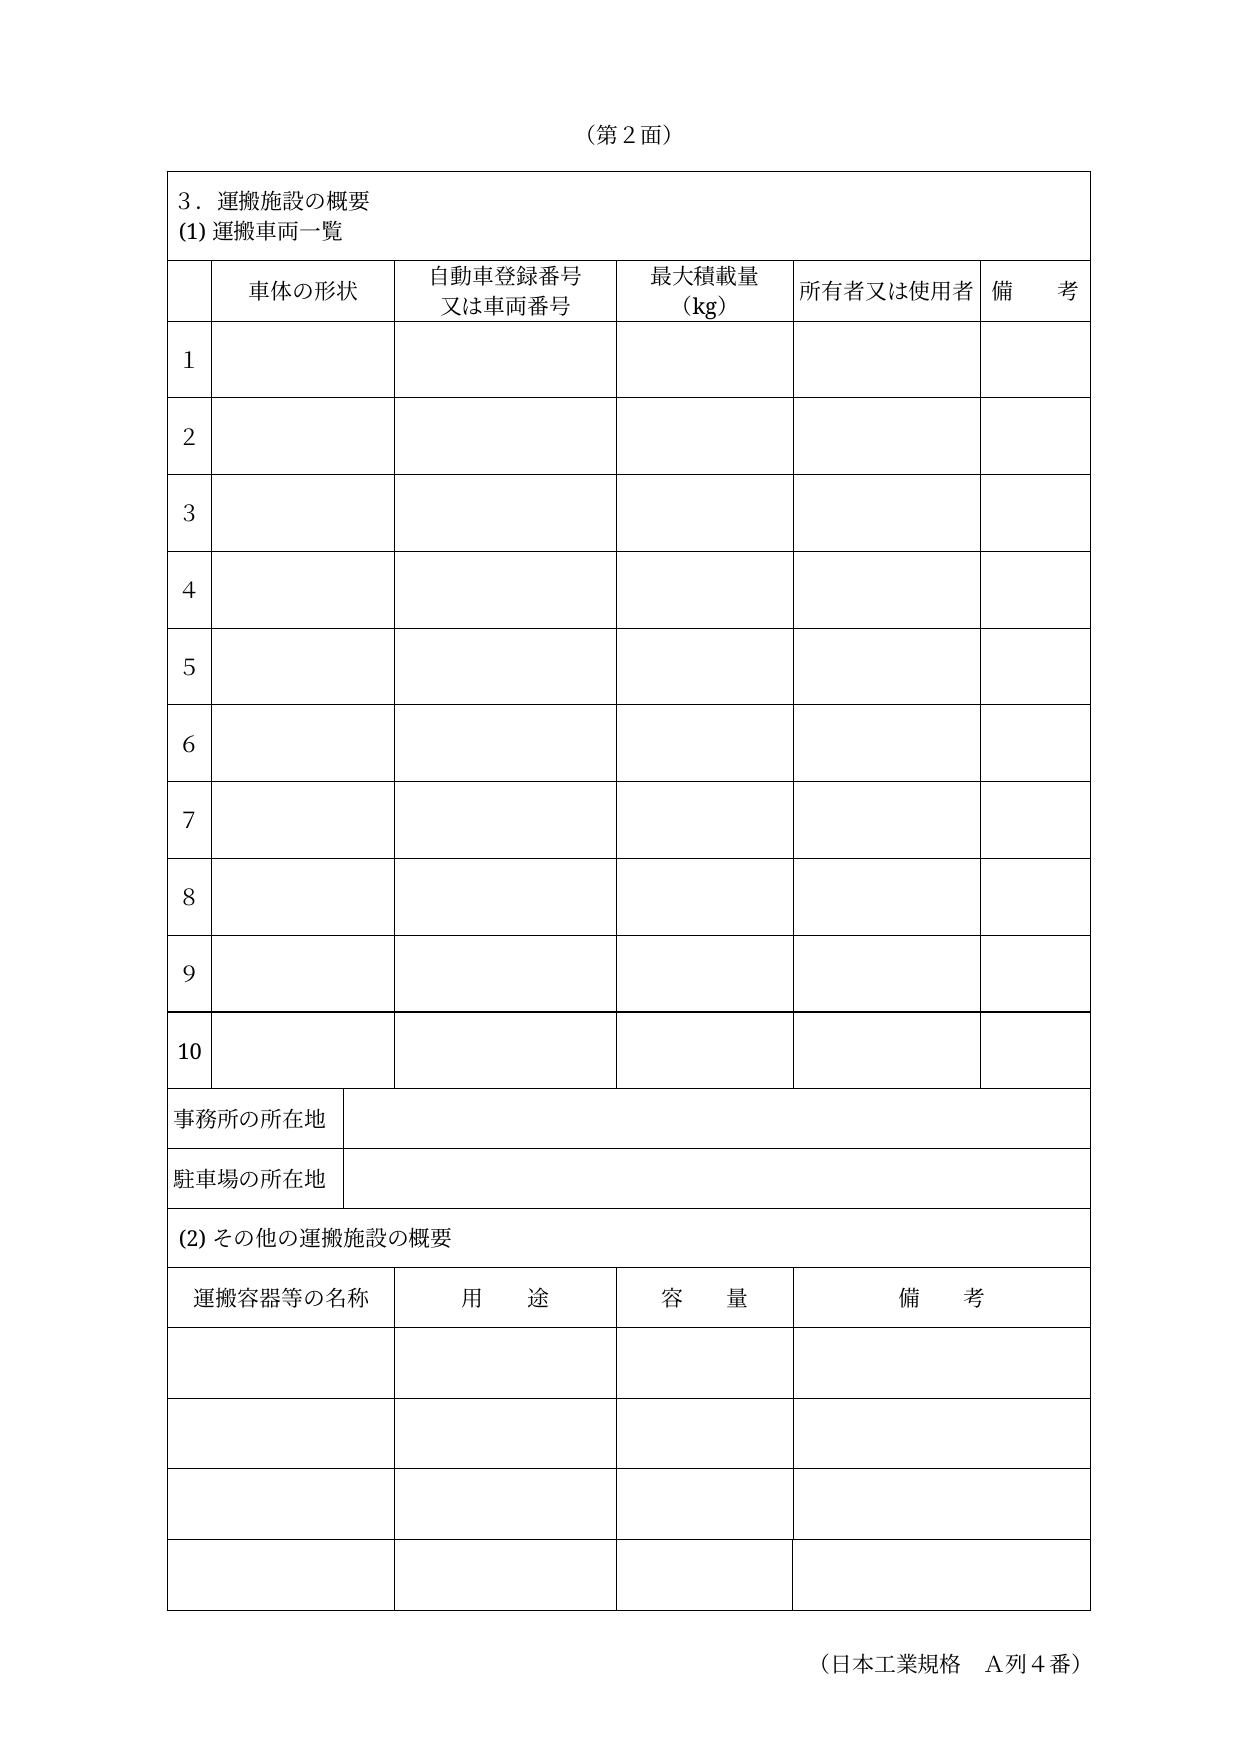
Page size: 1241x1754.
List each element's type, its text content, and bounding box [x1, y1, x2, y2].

table_cell [395, 782, 616, 858]
table_cell [981, 859, 1090, 935]
table_cell [794, 859, 980, 935]
table_cell [212, 629, 394, 704]
table_cell [617, 1399, 793, 1468]
table_cell ２ [168, 398, 211, 474]
table_cell [395, 475, 616, 551]
table_cell [793, 1540, 1090, 1610]
table_cell [168, 1328, 394, 1397]
table_cell 車体の形状 [212, 261, 394, 321]
table_cell [395, 1399, 616, 1468]
table_cell [168, 1540, 394, 1610]
table_cell [794, 1328, 1090, 1397]
table_cell [794, 1013, 980, 1088]
table_cell [794, 705, 980, 781]
table_cell [794, 936, 980, 1011]
table_cell [212, 475, 394, 551]
table_cell [794, 629, 980, 704]
table_cell [168, 1399, 394, 1468]
table_cell ８ [168, 859, 211, 935]
table_cell [395, 1013, 616, 1088]
table_cell [794, 1469, 1090, 1539]
table_cell [395, 859, 616, 935]
table_cell [794, 1399, 1090, 1468]
table_cell [981, 629, 1090, 704]
table_cell 10 [168, 1013, 211, 1088]
table_cell [212, 322, 394, 397]
table_cell 備 考 [794, 1268, 1090, 1327]
table_cell [395, 629, 616, 704]
table_cell [617, 1328, 793, 1397]
table_cell [212, 552, 394, 628]
table_cell 最大積載量 （kg） [617, 261, 793, 321]
table_cell [395, 936, 616, 1011]
table_cell [617, 1013, 793, 1088]
table_cell [344, 1149, 1090, 1207]
table_cell [395, 705, 616, 781]
table_cell [981, 475, 1090, 551]
table_cell 用 途 [395, 1268, 616, 1327]
table_cell [981, 936, 1090, 1011]
text （第２面） [165, 118, 1092, 150]
table_cell 備 考 [981, 261, 1090, 321]
table_cell [395, 1328, 616, 1397]
table_cell [395, 322, 616, 397]
table_cell (2) その他の運搬施設の概要 [168, 1209, 1090, 1267]
table_cell 自動車登録番号 又は車両番号 [395, 261, 616, 321]
table_cell [617, 782, 793, 858]
table_cell [617, 475, 793, 551]
table_cell [395, 1540, 616, 1610]
table_cell [168, 1469, 394, 1539]
table_cell 事務所の所在地 [168, 1089, 343, 1148]
table_cell [794, 782, 980, 858]
table_cell [617, 552, 793, 628]
table_cell [617, 1469, 793, 1539]
table_cell [794, 322, 980, 397]
table_cell [617, 705, 793, 781]
table_cell 運搬容器等の名称 [168, 1268, 394, 1327]
table_cell [212, 859, 394, 935]
table_cell [617, 398, 793, 474]
table_cell [617, 936, 793, 1011]
table_cell [212, 705, 394, 781]
table_cell 容 量 [617, 1268, 793, 1327]
table_cell [168, 261, 211, 321]
table_cell １ [168, 322, 211, 397]
table_cell ９ [168, 936, 211, 1011]
table_cell [794, 475, 980, 551]
table_cell [617, 859, 793, 935]
table_cell [395, 1469, 616, 1539]
table_cell [981, 1013, 1090, 1088]
table_cell [344, 1089, 1090, 1148]
table_cell ６ [168, 705, 211, 781]
table_cell 所有者又は使用者 [794, 261, 980, 321]
table_cell [617, 629, 793, 704]
table_cell [794, 398, 980, 474]
table_cell [981, 552, 1090, 628]
table_cell [212, 936, 394, 1011]
table_cell ７ [168, 782, 211, 858]
table_cell [617, 1540, 792, 1610]
table_cell [981, 782, 1090, 858]
table_cell [212, 782, 394, 858]
table_cell [395, 552, 616, 628]
table_cell [981, 705, 1090, 781]
table_cell [794, 552, 980, 628]
table_cell ３ [168, 475, 211, 551]
table_cell [981, 322, 1090, 397]
table_cell [212, 1013, 394, 1088]
table_header ３．運搬施設の概要 (1) 運搬車両一覧 [168, 172, 1090, 260]
table_cell [212, 398, 394, 474]
table_cell [395, 398, 616, 474]
table_cell [617, 322, 793, 397]
table_cell [981, 398, 1090, 474]
table_cell ５ [168, 629, 211, 704]
table_cell ４ [168, 552, 211, 628]
table_cell 駐車場の所在地 [168, 1149, 343, 1207]
